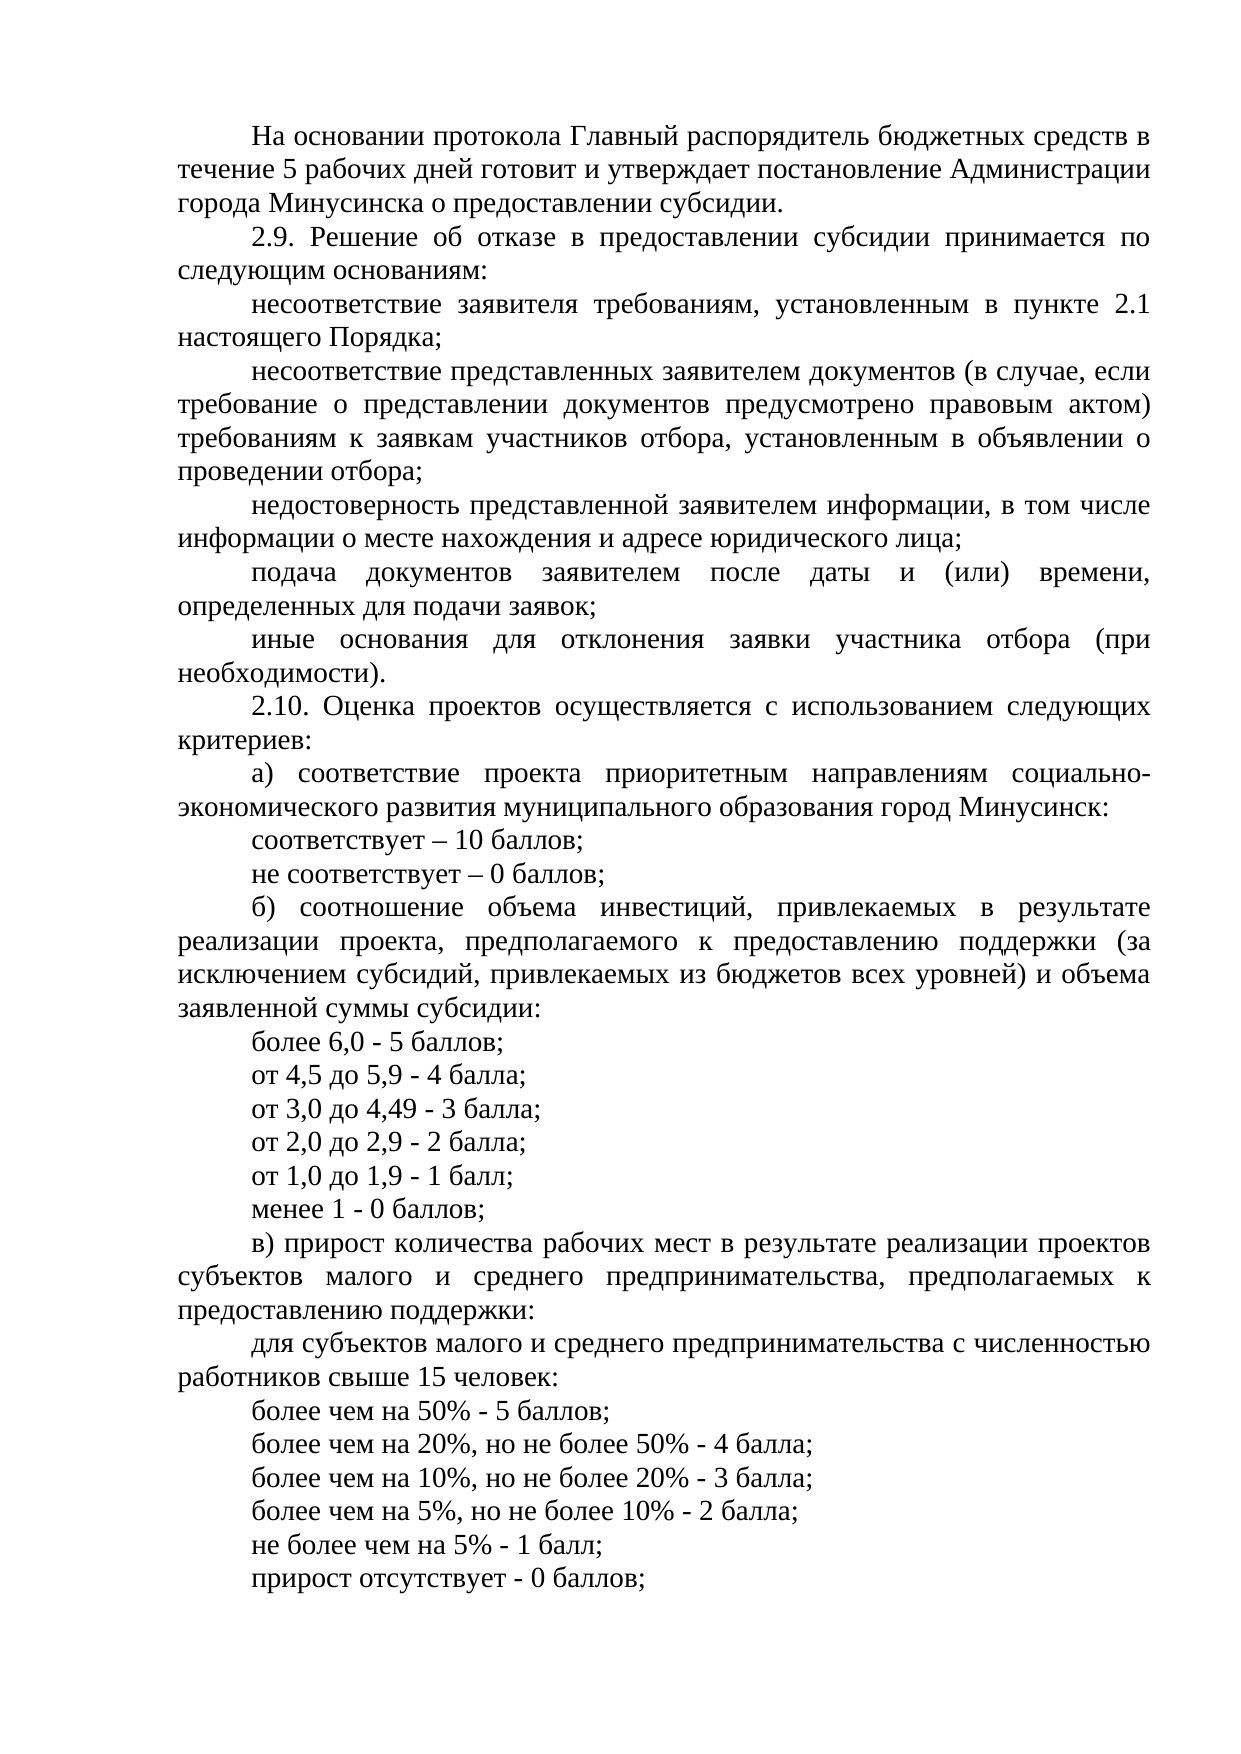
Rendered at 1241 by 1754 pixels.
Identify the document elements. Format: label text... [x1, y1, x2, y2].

text прирост отсутствует - 0 баллов; [177, 1560, 1152, 1594]
text от 2,0 до 2,9 - 2 балла; [177, 1124, 1152, 1158]
text более чем на 50% - 5 баллов; [177, 1393, 1152, 1426]
text б) соотношение объема инвестиций, привлекаемых в результате реализации проекта, предполагаемого к предоставлению поддержки (за исключением субсидий, привлекаемых из бюджетов всех уровней) и объема заявленной суммы субсидии: [177, 889, 1152, 1024]
text более чем на 20%, но не более 50% - 4 балла; [177, 1426, 1152, 1460]
text соответствует – 10 баллов; [177, 822, 1152, 856]
text менее 1 - 0 баллов; [177, 1191, 1152, 1225]
text от 1,0 до 1,9 - 1 балл; [177, 1158, 1152, 1191]
text в) прирост количества рабочих мест в результате реализации проектов субъектов малого и среднего предпринимательства, предполагаемых к предоставлению поддержки: [177, 1225, 1152, 1326]
text 2.10. Оценка проектов осуществляется с использованием следующих критериев: [177, 688, 1152, 755]
text подача документов заявителем после даты и (или) времени, определенных для подачи заявок; [177, 554, 1152, 621]
text более чем на 10%, но не более 20% - 3 балла; [177, 1460, 1152, 1493]
text иные основания для отклонения заявки участника отбора (при необходимости). [177, 621, 1152, 688]
text несоответствие заявителя требованиям, установленным в пункте 2.1 настоящего Порядка; [177, 286, 1152, 353]
text более 6,0 - 5 баллов; [177, 1024, 1152, 1057]
text более чем на 5%, но не более 10% - 2 балла; [177, 1493, 1152, 1527]
text На основании протокола Главный распорядитель бюджетных средств в течение 5 рабочих дней готовит и утверждает постановление Администрации города Минусинска о предоставлении субсидии. [177, 118, 1152, 219]
text а) соответствие проекта приоритетным направлениям социально-экономического развития муниципального образования город Минусинск: [177, 755, 1152, 822]
text не соответствует – 0 баллов; [177, 856, 1152, 889]
text для субъектов малого и среднего предпринимательства с численностью работников свыше 15 человек: [177, 1326, 1152, 1393]
text от 4,5 до 5,9 - 4 балла; [177, 1057, 1152, 1091]
text не более чем на 5% - 1 балл; [177, 1527, 1152, 1560]
text 2.9. Решение об отказе в предоставлении субсидии принимается по следующим основаниям: [177, 219, 1152, 286]
text несоответствие представленных заявителем документов (в случае, если требование о представлении документов предусмотрено правовым актом) требованиям к заявкам участников отбора, установленным в объявлении о проведении отбора; [177, 353, 1152, 487]
text недостоверность представленной заявителем информации, в том числе информации о месте нахождения и адресе юридического лица; [177, 487, 1152, 554]
text от 3,0 до 4,49 - 3 балла; [177, 1091, 1152, 1124]
